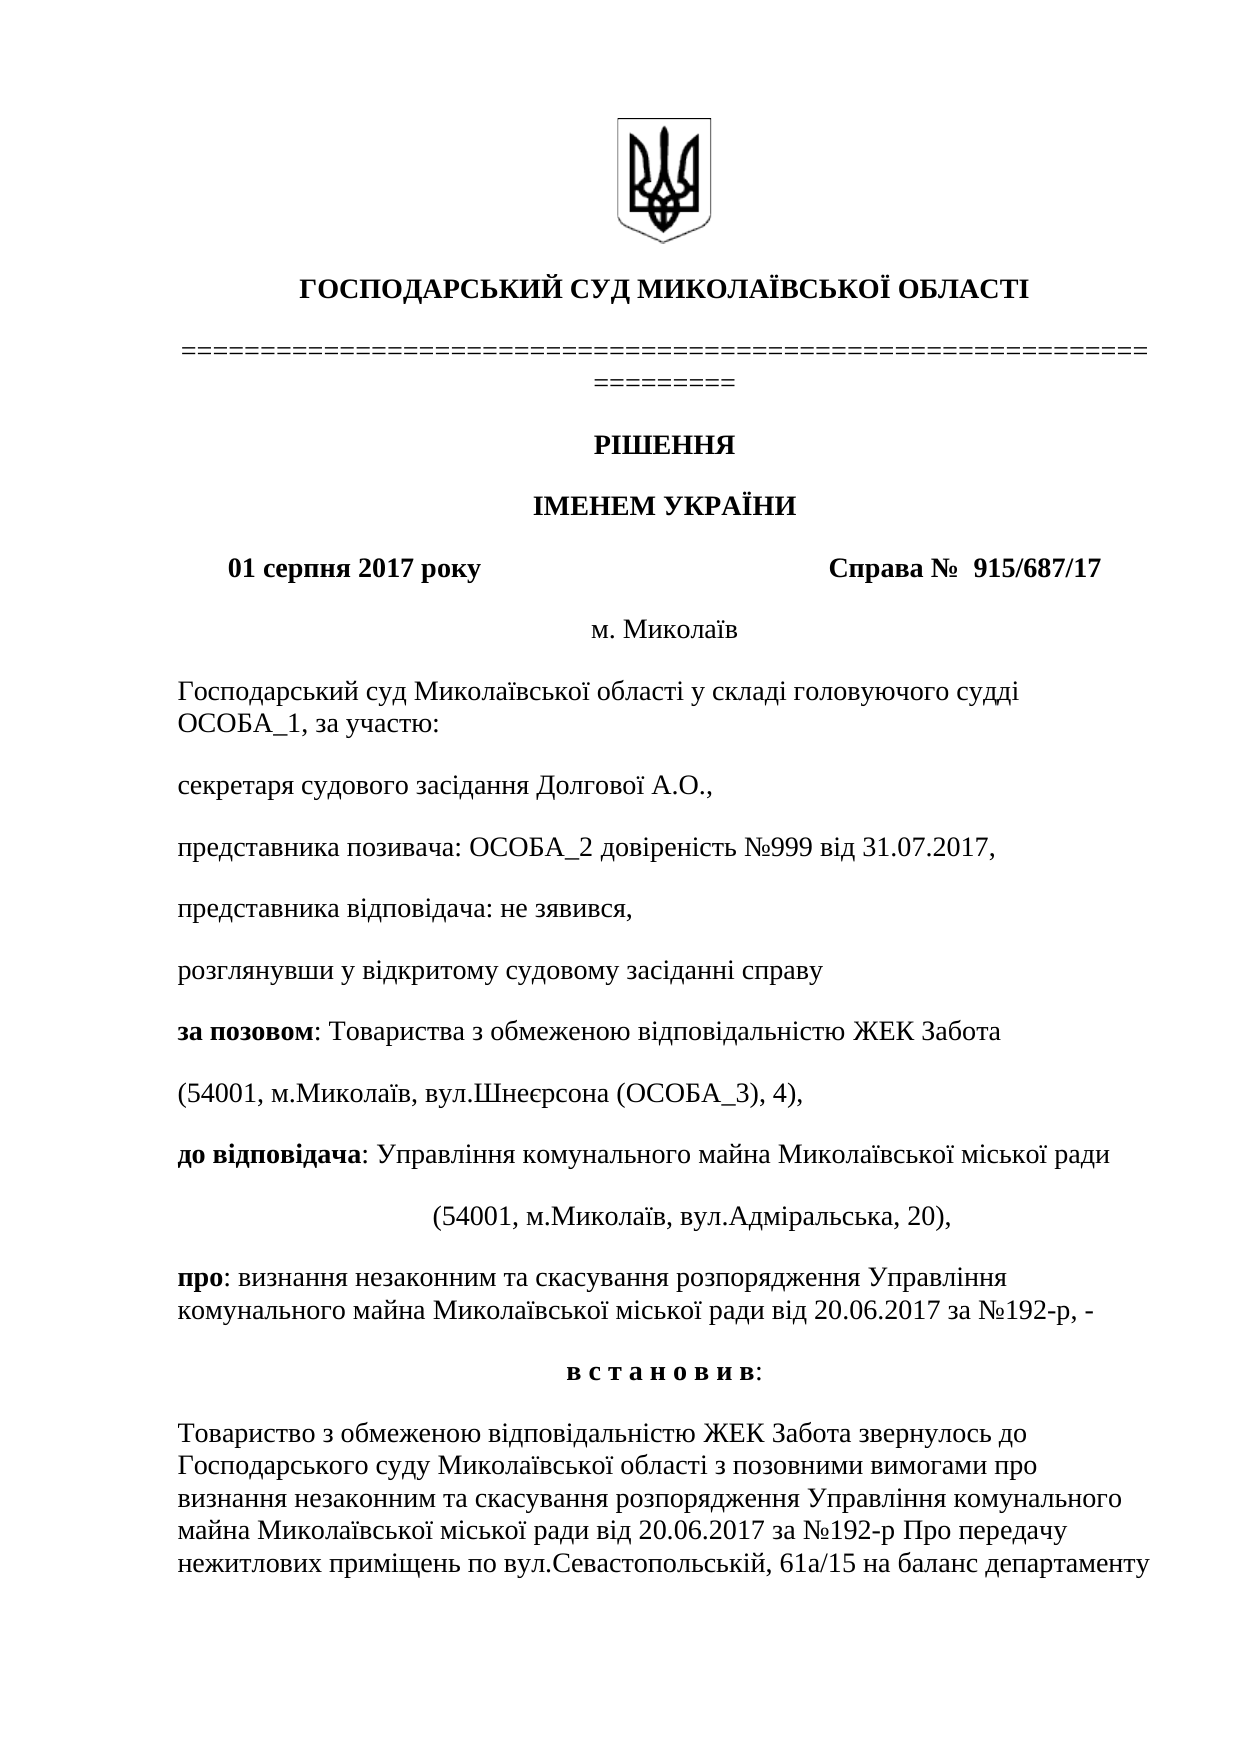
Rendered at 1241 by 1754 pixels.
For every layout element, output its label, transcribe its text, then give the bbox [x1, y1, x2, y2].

picture [617, 118, 712, 244]
text ГОСПОДАРСЬКИЙ СУД МИКОЛАЇВСЬКОЇ ОБЛАСТІ [177, 272, 1152, 305]
text представника позивача: ОСОБА_2 довіреність №999 від 31.07.2017, [177, 829, 1152, 862]
text до відповідача: Управління комунального майна Миколаївської міської ради [177, 1137, 1152, 1170]
text ====================================================================== [177, 334, 1152, 399]
text м. Миколаїв [177, 612, 1152, 645]
text розглянувши у відкритому судовому засіданні справу [177, 953, 1152, 985]
text про: визнання незаконним та скасування розпорядження Управління комунального майна Миколаївської міської ради від 20.06.2017 за №192-р, - [177, 1261, 1152, 1325]
text РІШЕННЯ [177, 428, 1152, 460]
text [177, 1416, 1152, 1578]
text представника відповідача: не зявився, [177, 891, 1152, 923]
text 01 серпня 2017 року Справа № 915/687/17 [177, 551, 1152, 583]
text (54001, м.Миколаїв, вул.Адміральська, 20), [177, 1199, 1152, 1231]
text (54001, м.Миколаїв, вул.Шнеєрсона (ОСОБА_3), 4), [177, 1076, 1152, 1108]
text Господарський суд Миколаївської області у складi головуючого суддi ОСОБА_1, за участю: [177, 674, 1152, 739]
text ІМЕНЕМ УКРАЇНИ [177, 489, 1152, 522]
text в с т а н о в и в: [177, 1354, 1152, 1387]
text за позовом: Товариства з обмеженою відповідальністю ЖЕК Забота [177, 1014, 1152, 1047]
text секретаря судового засідання Долгової А.О., [177, 768, 1152, 800]
